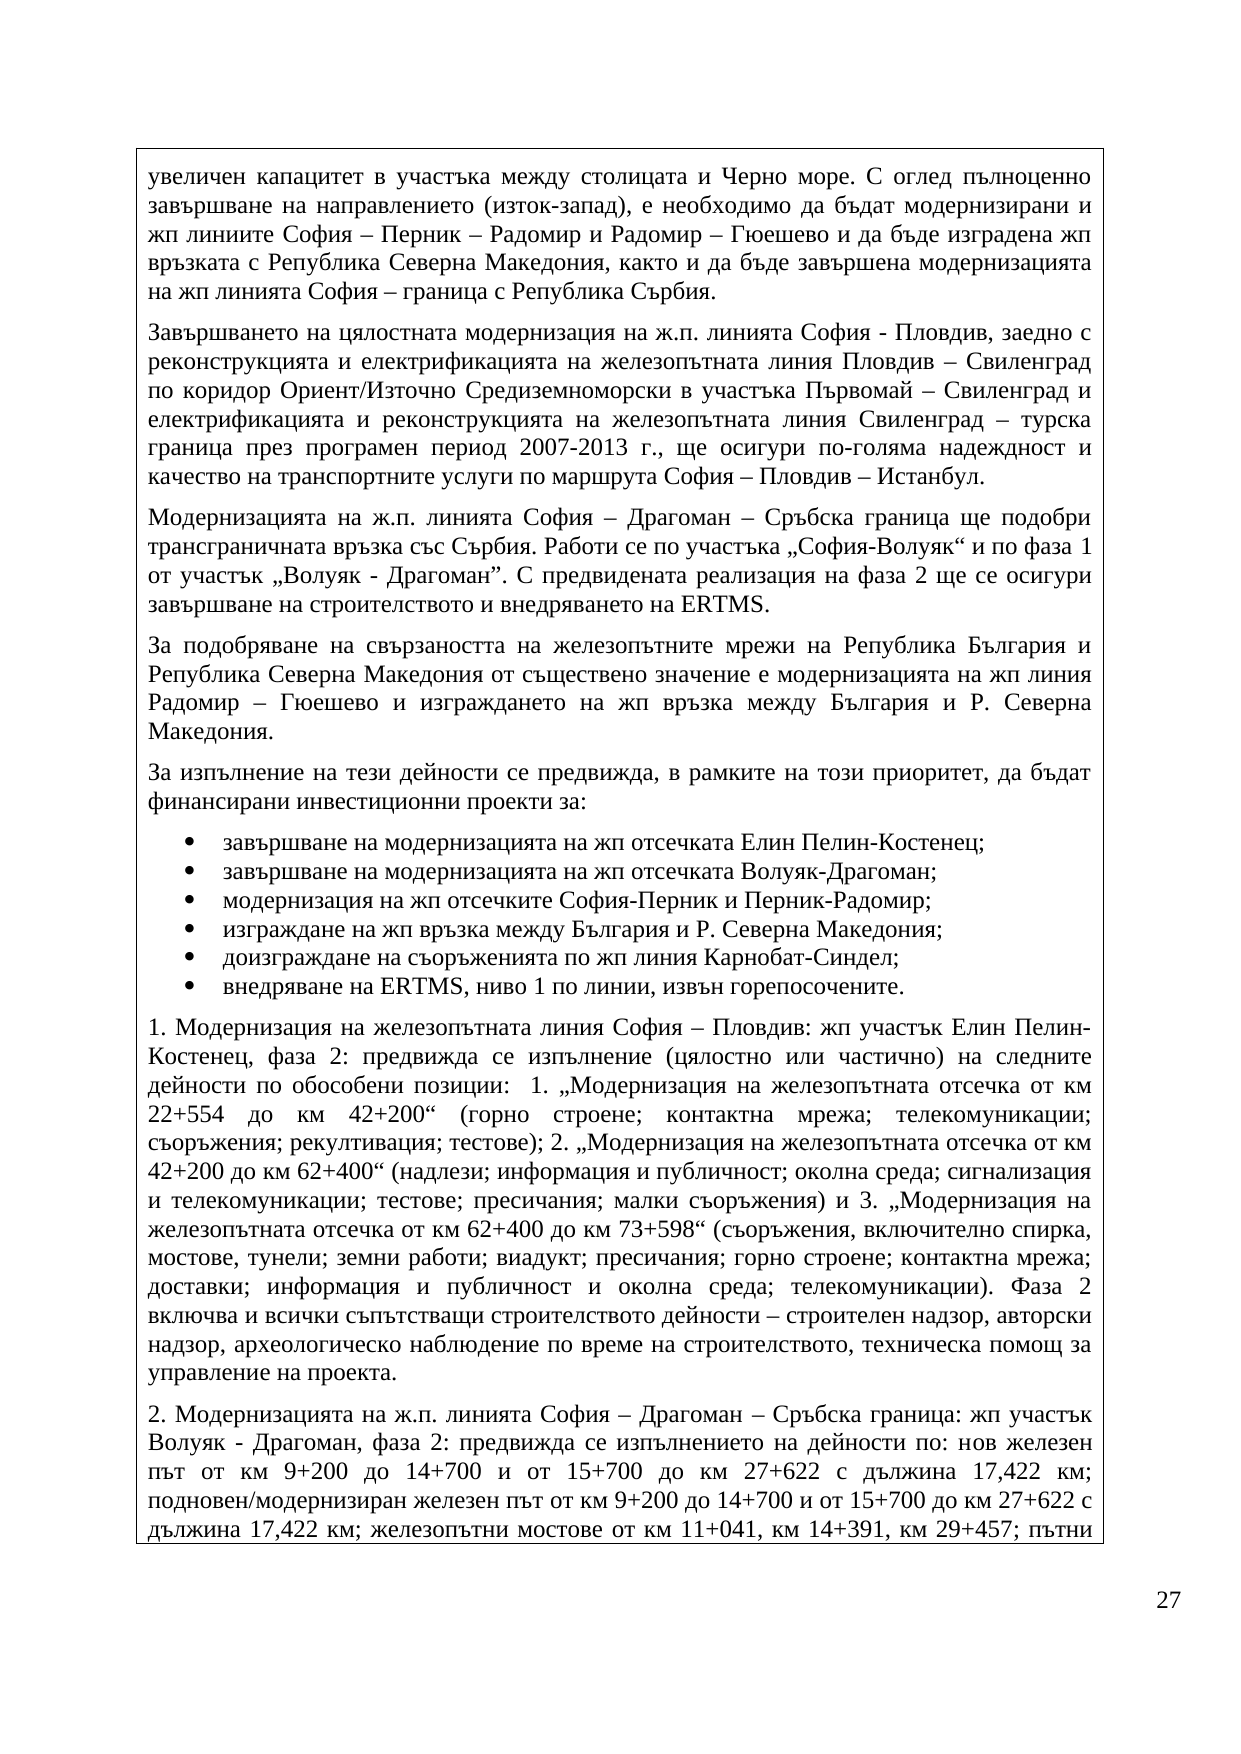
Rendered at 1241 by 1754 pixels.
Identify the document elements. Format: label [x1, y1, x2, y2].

table_header [137, 149, 1103, 1542]
